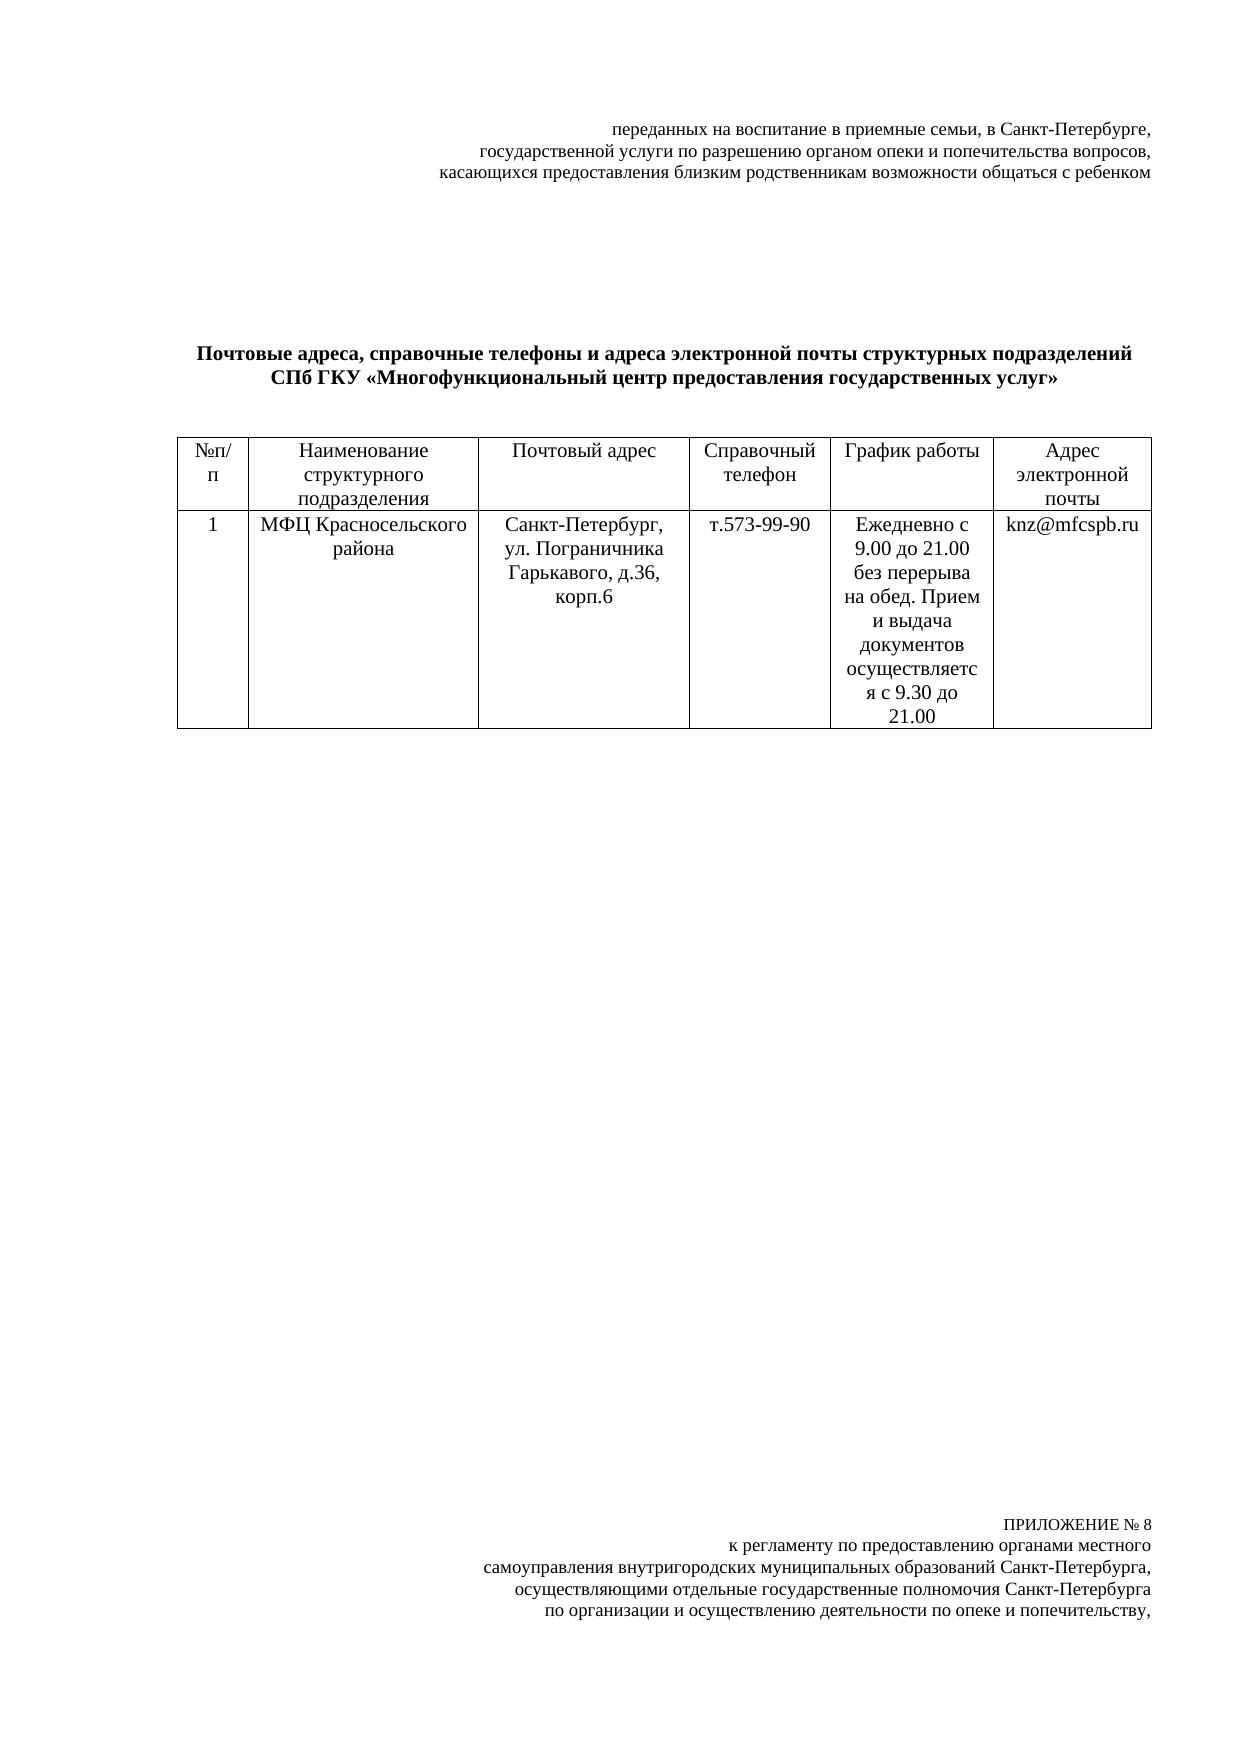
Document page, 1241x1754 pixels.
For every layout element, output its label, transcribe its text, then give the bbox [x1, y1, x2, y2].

text ПРИЛОЖЕНИЕ № 8 [177, 1515, 1152, 1534]
text к регламенту по предоставлению органами местного [177, 1534, 1152, 1556]
table_cell т.573-99-90 [690, 511, 830, 728]
table_header №п/п [178, 438, 248, 510]
table_header Адрес электронной почты [994, 438, 1151, 510]
table_cell Санкт-Петербург, ул. Пограничника Гарькавого, д.36, корп.6 [479, 511, 689, 728]
text государственной услуги по разрешению органом опеки и попечительства вопросов, [177, 140, 1152, 161]
text Почтовые адреса, справочные телефоны и адреса электронной почты структурных подразделений СПб ГКУ «Многофункциональный центр предоставления государственных услуг» [177, 341, 1152, 389]
table_header Почтовый адрес [479, 438, 689, 510]
table_cell 1 [178, 511, 248, 728]
text касающихся предоставления близким родственникам возможности общаться с ребенком [177, 161, 1152, 183]
text осуществляющими отдельные государственные полномочия Санкт-Петербурга [177, 1577, 1152, 1599]
text самоуправления внутригородских муниципальных образований Санкт-Петербурга, [177, 1556, 1152, 1577]
table_cell knz@mfcspb.ru [994, 511, 1151, 728]
table_header График работы [831, 438, 993, 510]
table_header Справочный телефон [690, 438, 830, 510]
text по организации и осуществлению деятельности по опеке и попечительству, [177, 1599, 1152, 1621]
table_header Наименование структурного подразделения [249, 438, 478, 510]
text переданных на воспитание в приемные семьи, в Санкт-Петербурге, [177, 118, 1152, 140]
table_cell Ежедневно с 9.00 до 21.00 без перерыва на обед. Прием и выдача документов осуществляется с 9.30 до 21.00 [831, 511, 993, 728]
table_cell МФЦ Красносельского района [249, 511, 478, 728]
